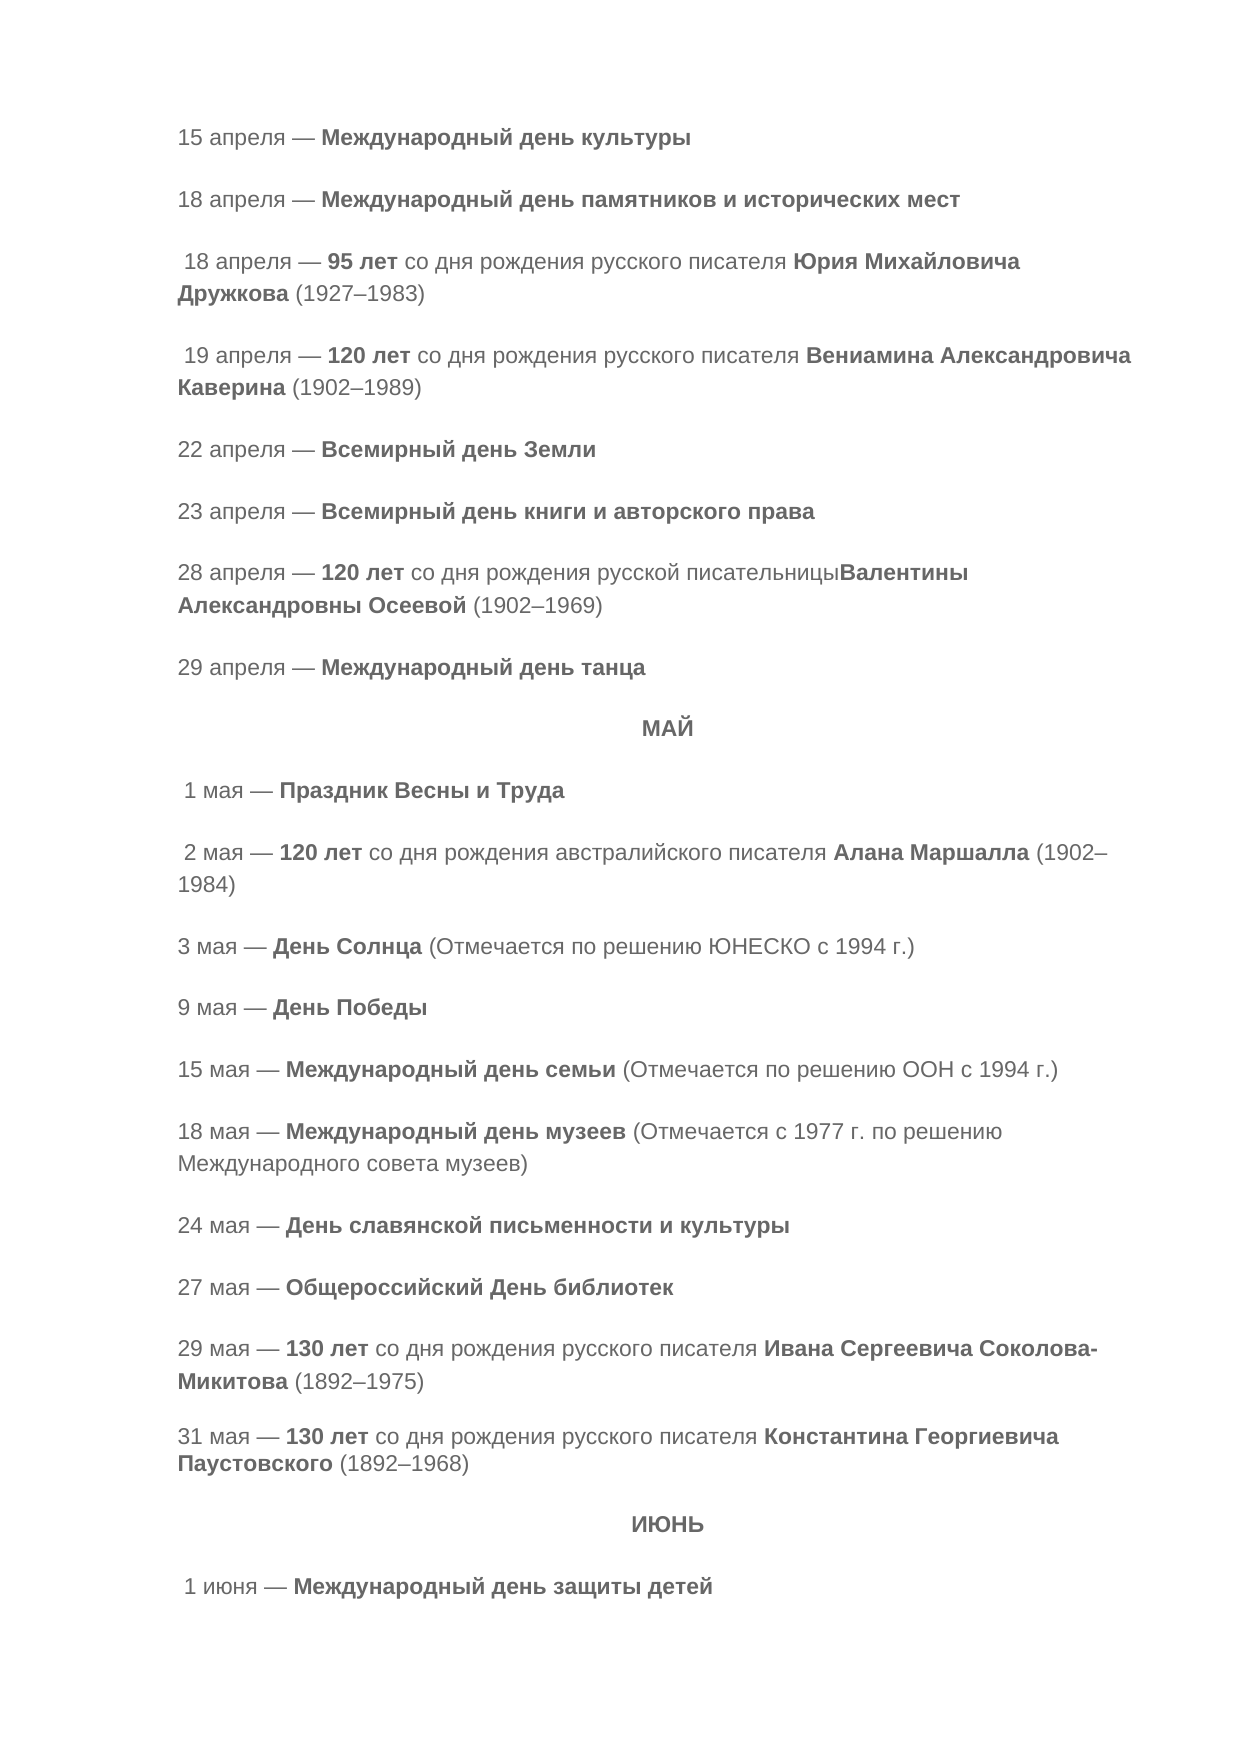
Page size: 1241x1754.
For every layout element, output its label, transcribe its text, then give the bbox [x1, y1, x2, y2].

text 31 мая — 130 лет со дня рождения русского писателя Константина Георгиевича Паустовского (1892–1968) [177, 1423, 1152, 1476]
text 27 мая — Общероссийский День библиотек [177, 1267, 1152, 1300]
text МАЙ [177, 709, 1152, 741]
text 1 мая — Праздник Весны и Труда [177, 771, 1152, 803]
text 19 апреля — 120 лет со дня рождения русского писателя Вениамина Александровича Каверина (1902–1989) [177, 336, 1152, 401]
text 3 мая — День Солнца (Отмечается по решению ЮНЕСКО с 1994 г.) [177, 926, 1152, 959]
text 23 апреля — Всемирный день книги и авторского права [177, 491, 1152, 524]
text 15 мая — Международный день семьи (Отмечается по решению ООН с 1994 г.) [177, 1050, 1152, 1082]
text ИЮНЬ [177, 1505, 1152, 1537]
text 29 мая — 130 лет со дня рождения русского писателя Ивана Сергеевича Соколова-Микитова (1892–1975) [177, 1329, 1152, 1394]
text 29 апреля — Международный день танца [177, 647, 1152, 680]
text 28 апреля — 120 лет со дня рождения русской писательницыВалентины Александровны Осеевой (1902–1969) [177, 553, 1152, 618]
text 22 апреля — Всемирный день Земли [177, 430, 1152, 462]
text 24 мая — День славянской письменности и культуры [177, 1206, 1152, 1238]
text 9 мая — День Победы [177, 988, 1152, 1021]
text 1 июня — Международный день защиты детей [177, 1567, 1152, 1599]
text 18 апреля — 95 лет со дня рождения русского писателя Юрия Михайловича Дружкова (1927–1983) [177, 241, 1152, 306]
text 18 апреля — Международный день памятников и исторических мест [177, 180, 1152, 212]
text 15 апреля — Международный день культуры [177, 118, 1152, 151]
text 18 мая — Международный день музеев (Отмечается с 1977 г. по решению Международного совета музеев) [177, 1111, 1152, 1176]
text 2 мая — 120 лет со дня рождения австралийского писателя Алана Маршалла (1902–1984) [177, 832, 1152, 897]
